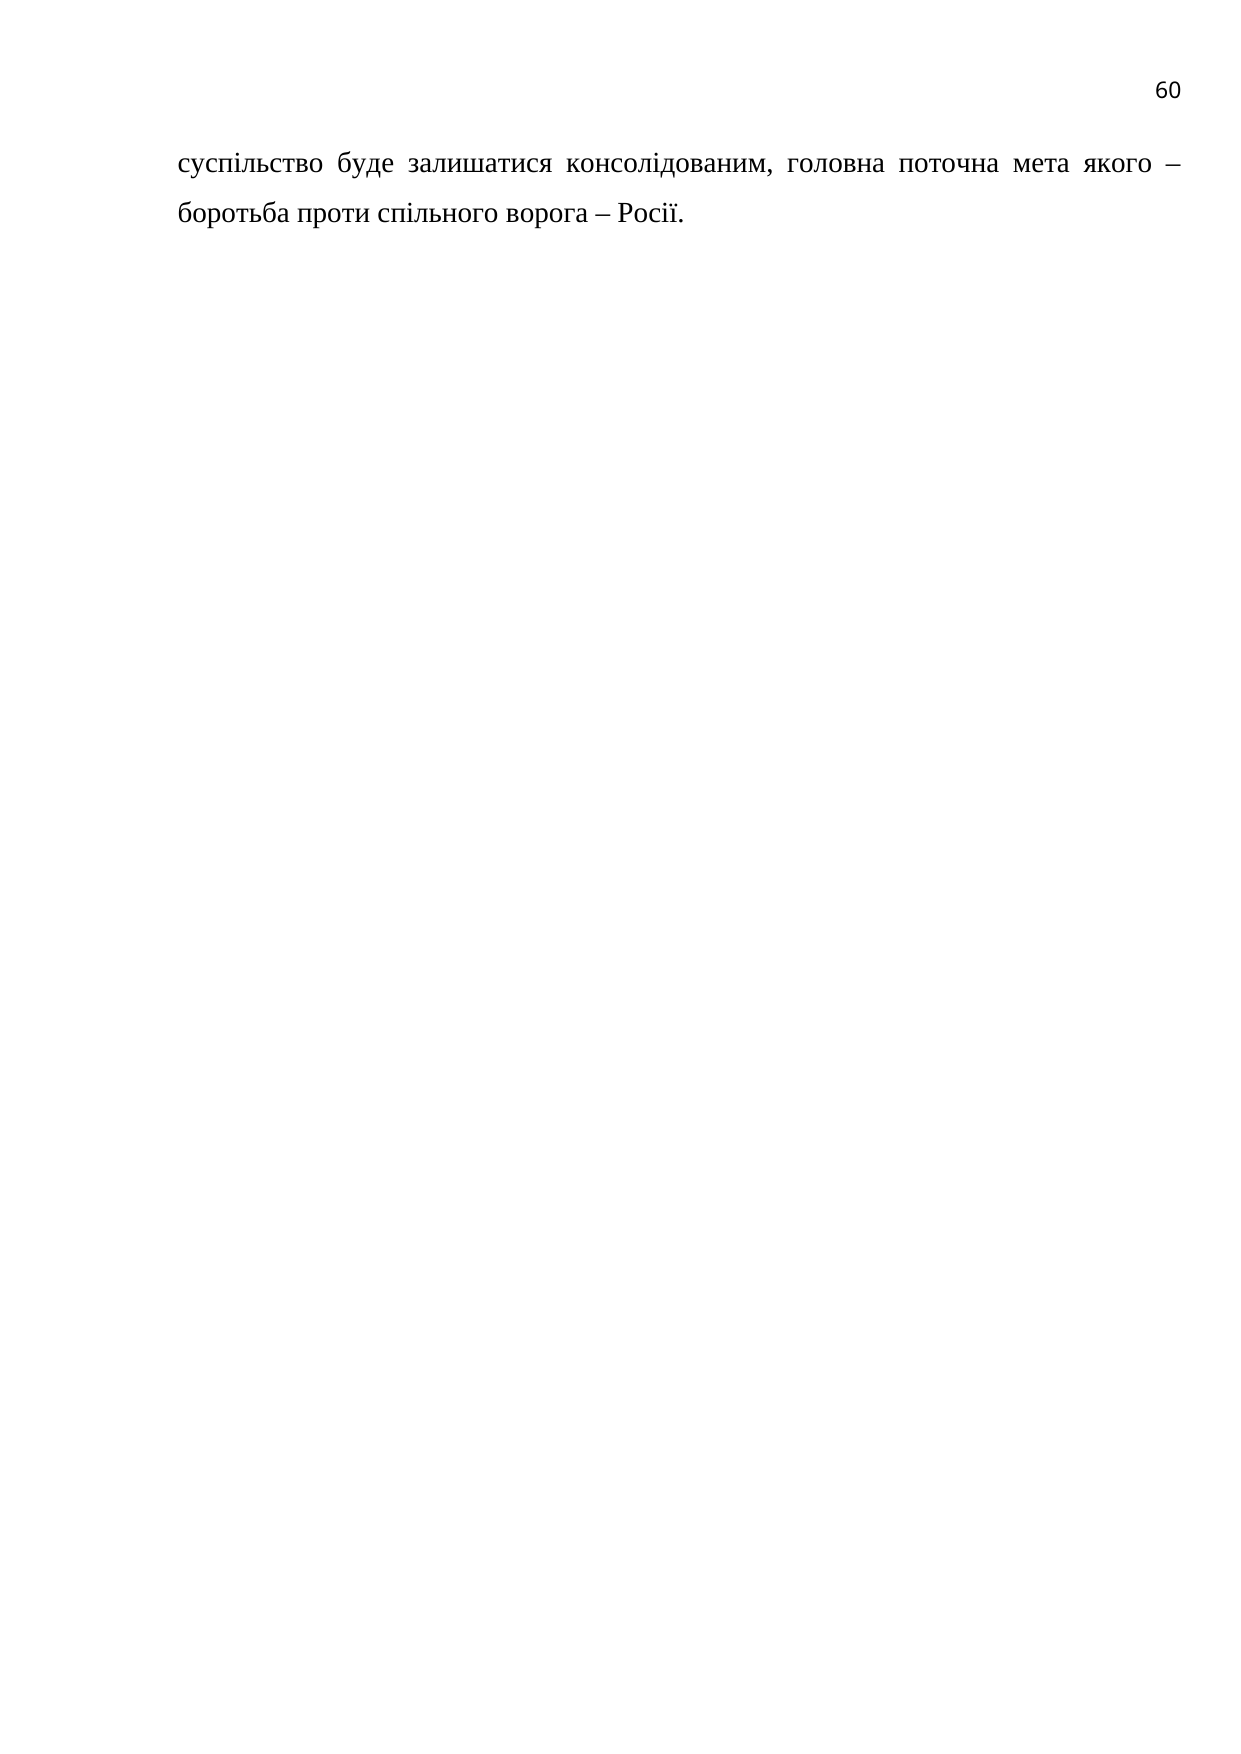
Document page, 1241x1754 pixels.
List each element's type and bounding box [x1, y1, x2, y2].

text [177, 145, 1181, 229]
